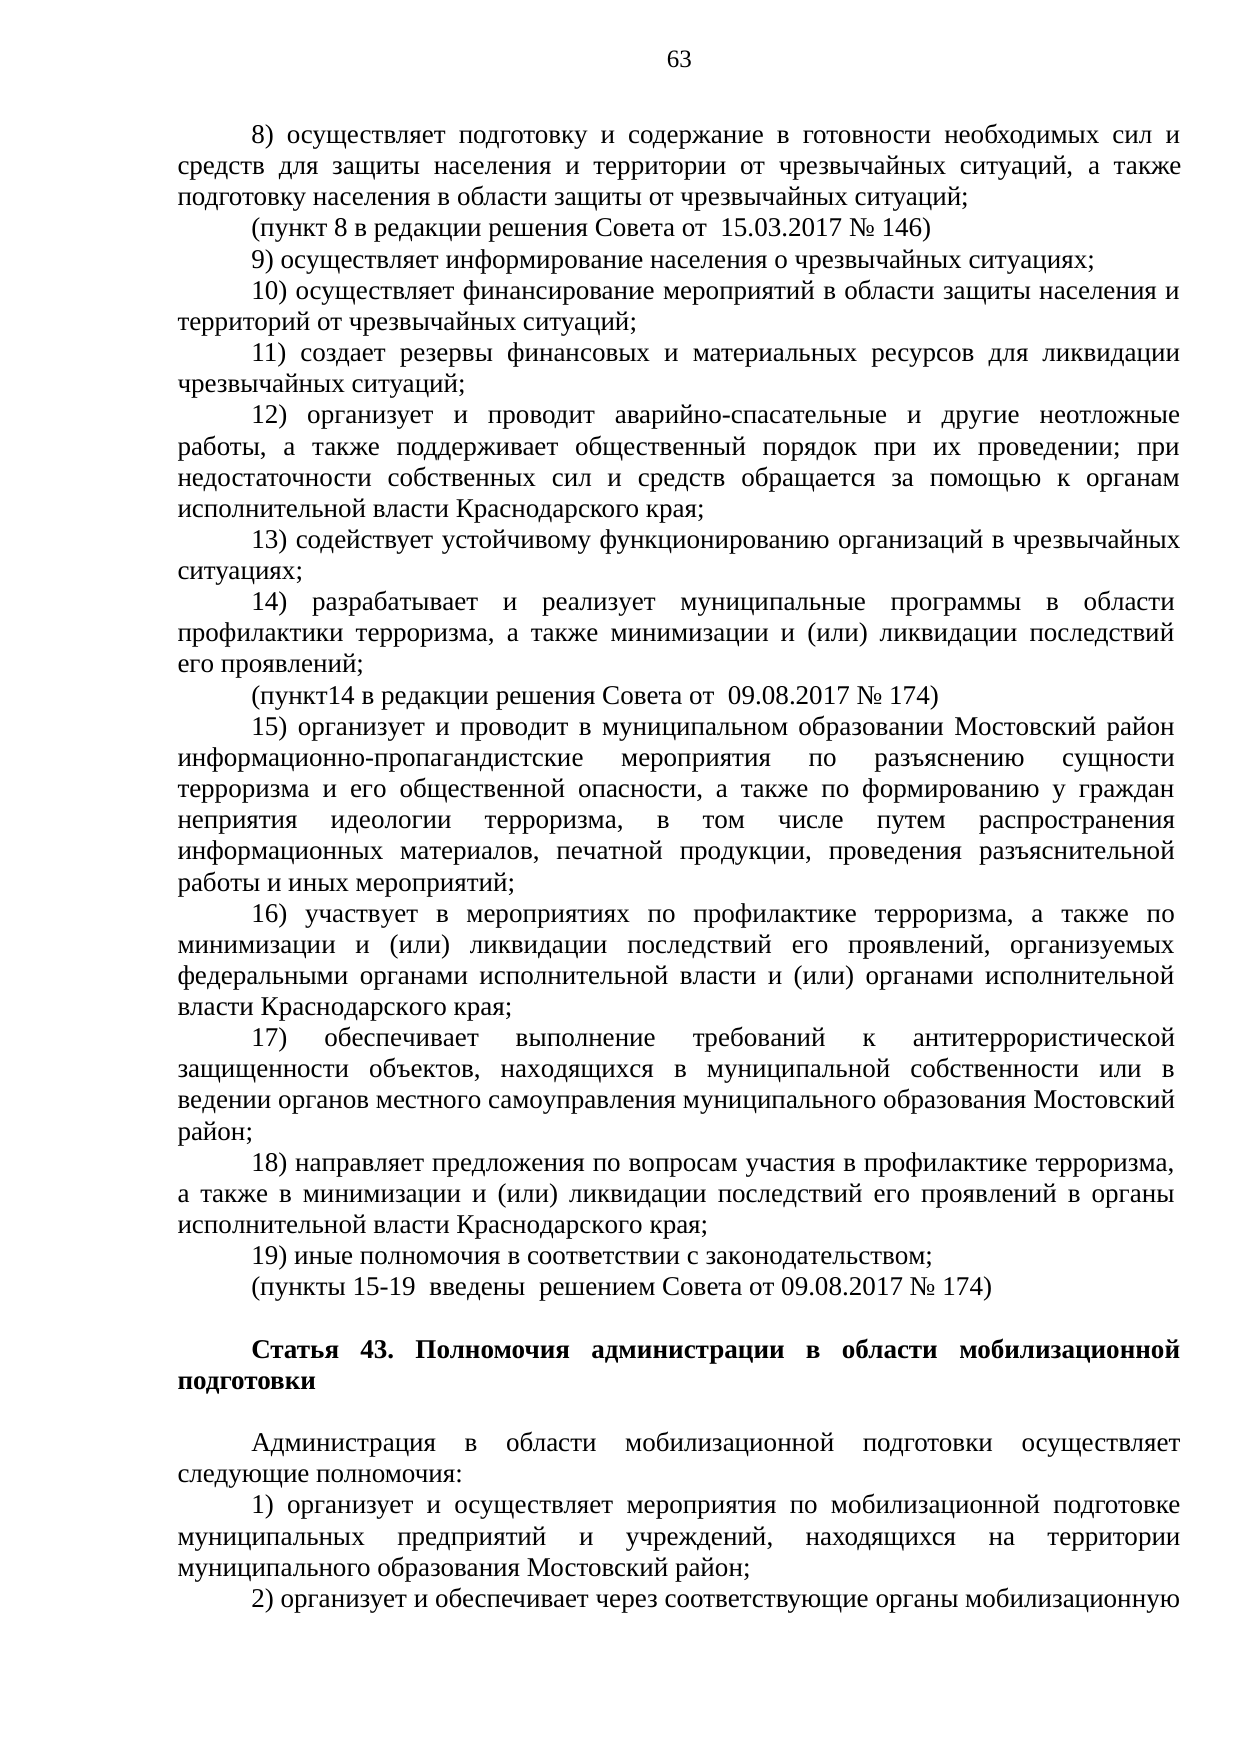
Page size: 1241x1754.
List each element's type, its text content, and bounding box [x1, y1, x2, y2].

text 8) осуществляет подготовку и содержание в готовности необходимых сил и средств для защиты населения и территории от чрезвычайных ситуаций, а также подготовку населения в области защиты от чрезвычайных ситуаций; [177, 118, 1181, 212]
text (пункт 8 в редакции решения Совета от 15.03.2017 № 146) [177, 212, 1181, 243]
text (пункт14 в редакции решения Совета от 09.08.2017 № 174) [177, 679, 1176, 710]
text 17) обеспечивает выполнение требований к антитеррористической защищенности объектов, находящихся в муниципальной собственности или в ведении органов местного самоуправления муниципального образования Мостовский район; [177, 1021, 1176, 1146]
text 19) иные полномочия в соответствии с законодательством; [177, 1239, 1176, 1271]
text 13) содействует устойчивому функционированию организаций в чрезвычайных ситуациях; [177, 523, 1181, 585]
text 16) участвует в мероприятиях по профилактике терроризма, а также по минимизации и (или) ликвидации последствий его проявлений, организуемых федеральными органами исполнительной власти и (или) органами исполнительной власти Краснодарского края; [177, 897, 1176, 1021]
text 15) организует и проводит в муниципальном образовании Мостовский район информационно-пропагандистские мероприятия по разъяснению сущности терроризма и его общественной опасности, а также по формированию у граждан неприятия идеологии терроризма, в том числе путем распространения информационных материалов, печатной продукции, проведения разъяснительной работы и иных мероприятий; [177, 710, 1176, 897]
text Администрация в области мобилизационной подготовки осуществляет следующие полномочия: [177, 1426, 1181, 1488]
text 10) осуществляет финансирование мероприятий в области защиты населения и территорий от чрезвычайных ситуаций; [177, 274, 1181, 336]
text Статья 43. Полномочия администрации в области мобилизационной подготовки [177, 1333, 1181, 1395]
text (пункты 15-19 введены решением Совета от 09.08.2017 № 174) [177, 1271, 1176, 1302]
text 18) направляет предложения по вопросам участия в профилактике терроризма, а также в минимизации и (или) ликвидации последствий его проявлений в органы исполнительной власти Краснодарского края; [177, 1146, 1176, 1239]
text 1) организует и осуществляет мероприятия по мобилизационной подготовке муниципальных предприятий и учреждений, находящихся на территории муниципального образования Мостовский район; [177, 1488, 1181, 1582]
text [177, 1582, 1181, 1613]
text 9) осуществляет информирование населения о чрезвычайных ситуациях; [177, 243, 1181, 274]
text 14) разрабатывает и реализует муниципальные программы в области профилактики терроризма, а также минимизации и (или) ликвидации последствий его проявлений; [177, 585, 1176, 679]
text 12) организует и проводит аварийно-спасательные и другие неотложные работы, а также поддерживает общественный порядок при их проведении; при недостаточности собственных сил и средств обращается за помощью к органам исполнительной власти Краснодарского края; [177, 398, 1181, 523]
text 11) создает резервы финансовых и материальных ресурсов для ликвидации чрезвычайных ситуаций; [177, 336, 1181, 398]
